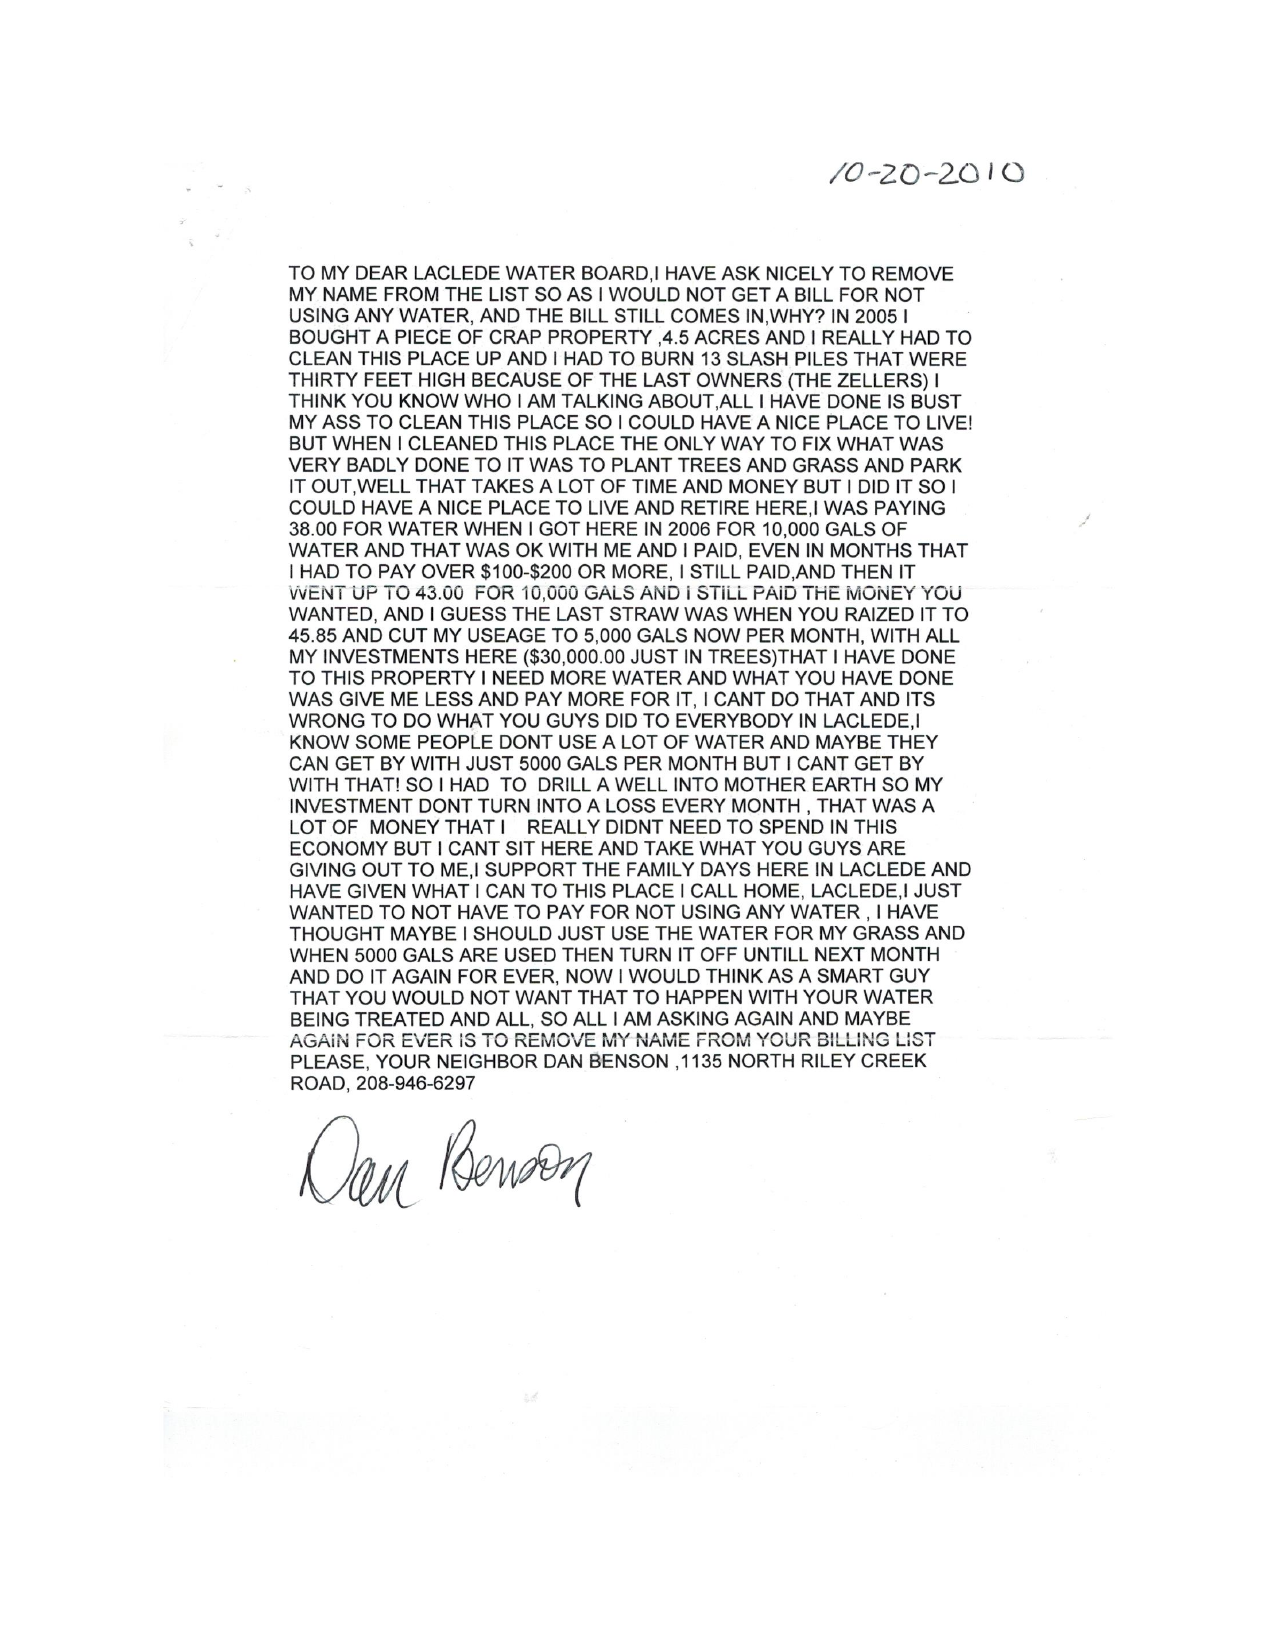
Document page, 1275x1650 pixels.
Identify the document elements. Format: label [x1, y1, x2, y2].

picture [150, 150, 1125, 1491]
